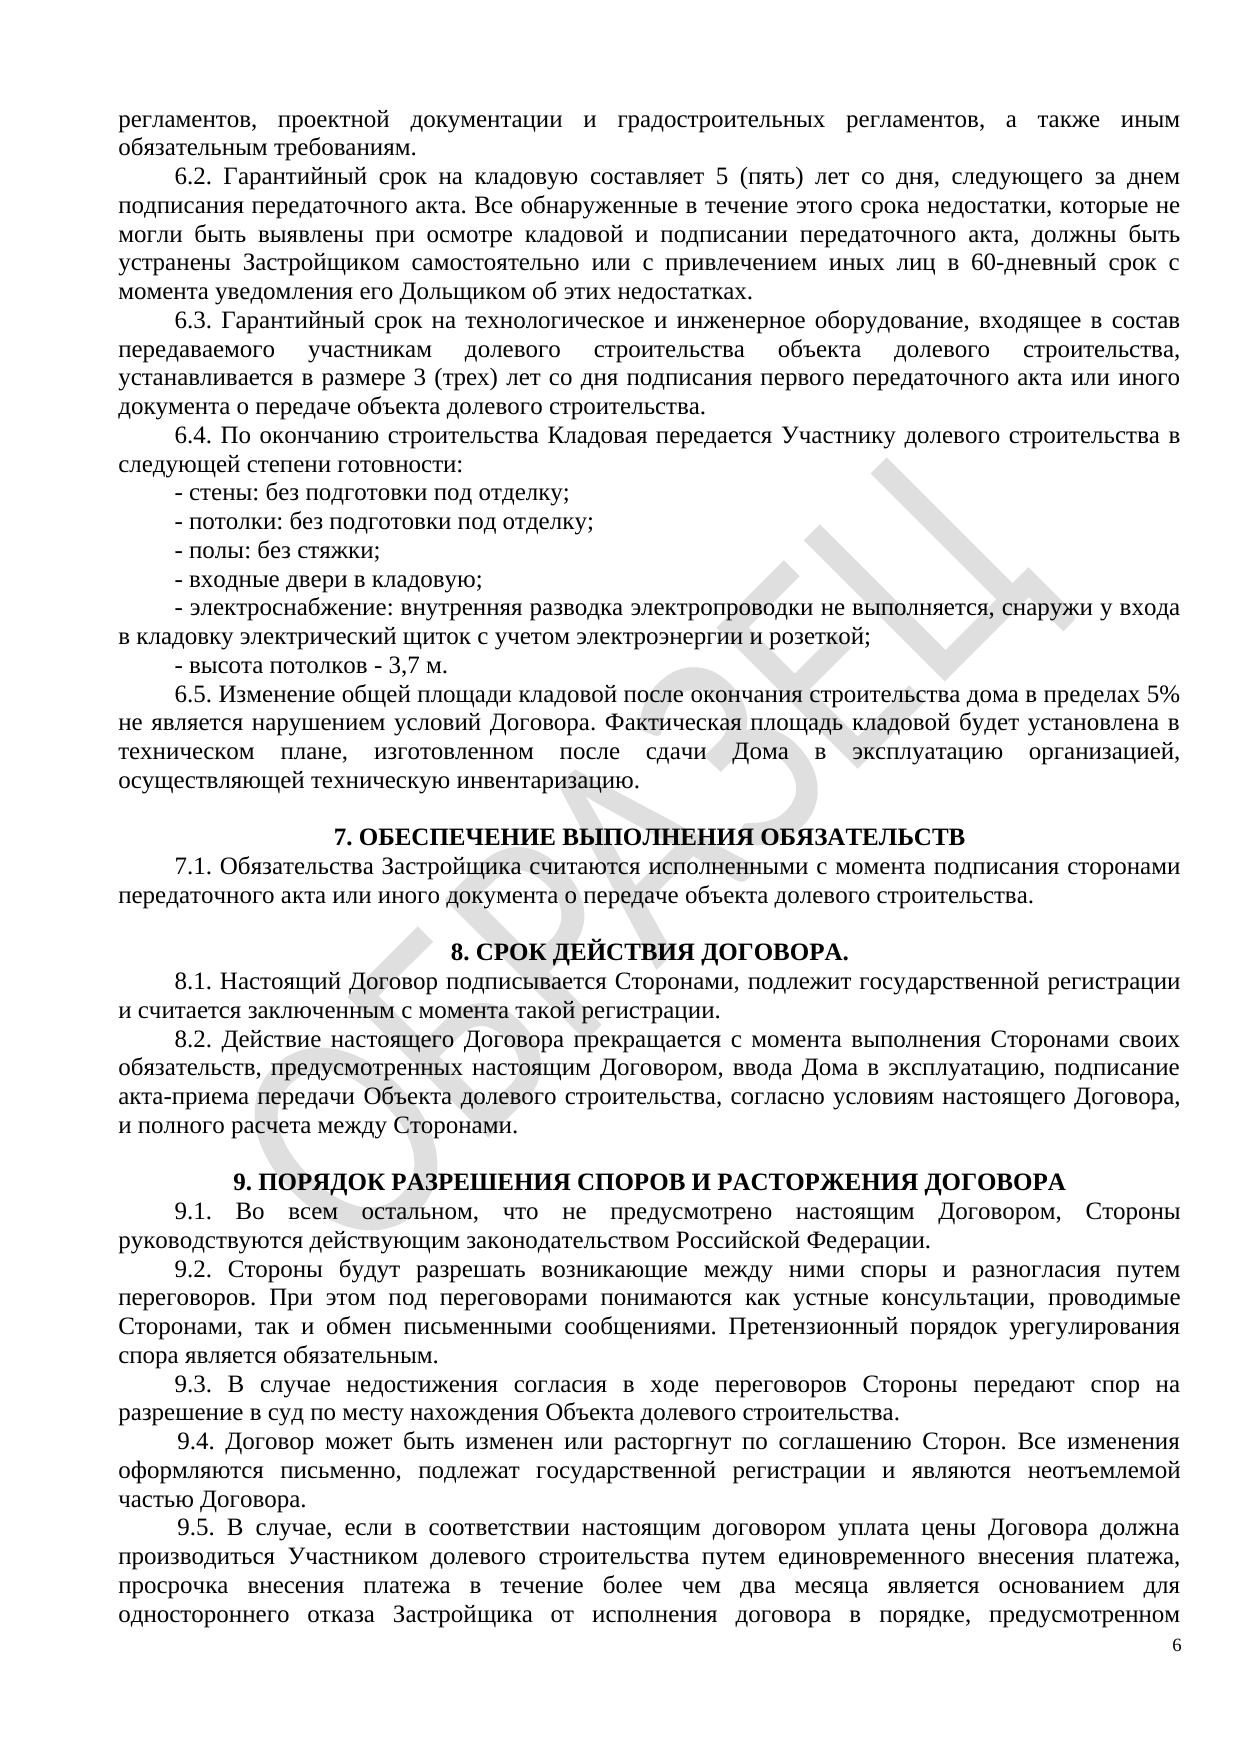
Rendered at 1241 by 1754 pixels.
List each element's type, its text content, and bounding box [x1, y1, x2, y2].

text 6.4. По окончанию строительства Кладовая передается Участнику долевого строительства в следующей степени готовности: [118, 420, 1181, 477]
text 9.4. Договор может быть изменен или расторгнут по соглашению Сторон. Все изменения оформляются письменно, подлежат государственной регистрации и являются неотъемлемой частью Договора. [118, 1426, 1181, 1512]
text 9.1. Во всем остальном, что не предусмотрено настоящим Договором, Стороны руководствуются действующим законодательством Российской Федерации. [118, 1196, 1181, 1254]
text - высота потолков - 3,7 м. [118, 650, 1181, 679]
text 9.2. Стороны будут разрешать возникающие между ними споры и разногласия путем переговоров. При этом под переговорами понимаются как устные консультации, проводимые Сторонами, так и обмен письменными сообщениями. Претензионный порядок урегулирования спора является обязательным. [118, 1254, 1181, 1369]
text 9. ПОРЯДОК РАЗРЕШЕНИЯ СПОРОВ И РАСТОРЖЕНИЯ ДОГОВОРА [118, 1167, 1181, 1196]
text - входные двери в кладовую; [118, 564, 1181, 592]
text - полы: без стяжки; [118, 535, 1181, 564]
text 9.3. В случае недостижения согласия в ходе переговоров Стороны передают спор на разрешение в суд по месту нахождения Объекта долевого строительства. [118, 1369, 1181, 1426]
text - электроснабжение: внутренняя разводка электропроводки не выполняется, снаружи у входа в кладовку электрический щиток с учетом электроэнергии и розеткой; [118, 592, 1181, 650]
text 7.1. Обязательства Застройщика считаются исполненными с момента подписания сторонами передаточного акта или иного документа о передаче объекта долевого строительства. [118, 851, 1181, 909]
text 6.2. Гарантийный срок на кладовую составляет 5 (пять) лет со дня, следующего за днем подписания передаточного акта. Все обнаруженные в течение этого срока недостатки, которые не могли быть выявлены при осмотре кладовой и подписании передаточного акта, должны быть устранены Застройщиком самостоятельно или с привлечением иных лиц в 60-дневный срок с момента уведомления его Дольщиком об этих недостатках. [118, 161, 1181, 305]
text 6.3. Гарантийный срок на технологическое и инженерное оборудование, входящее в состав передаваемого участникам долевого строительства объекта долевого строительства, устанавливается в размере 3 (трех) лет со дня подписания первого передаточного акта или иного документа о передаче объекта долевого строительства. [118, 305, 1181, 420]
text - потолки: без подготовки под отделку; [118, 506, 1181, 535]
text 8. СРОК ДЕЙСТВИЯ ДОГОВОРА. [118, 937, 1181, 966]
text 8.1. Настоящий Договор подписывается Сторонами, подлежит государственной регистрации и считается заключенным с момента такой регистрации. [118, 966, 1181, 1024]
text 8.2. Действие настоящего Договора прекращается с момента выполнения Сторонами своих обязательств, предусмотренных настоящим Договором, ввода Дома в эксплуатацию, подписание акта-приема передачи Объекта долевого строительства, согласно условиям настоящего Договора, и полного расчета между Сторонами. [118, 1024, 1181, 1139]
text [118, 1512, 1181, 1627]
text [118, 104, 1181, 161]
text 6.5. Изменение общей площади кладовой после окончания строительства дома в пределах 5% не является нарушением условий Договора. Фактическая площадь кладовой будет установлена в техническом плане, изготовленном после сдачи Дома в эксплуатацию организацией, осуществляющей техническую инвентаризацию. [118, 679, 1181, 794]
text - стены: без подготовки под отделку; [118, 477, 1181, 506]
text 7. ОБЕСПЕЧЕНИЕ ВЫПОЛНЕНИЯ ОБЯЗАТЕЛЬСТВ [118, 822, 1181, 851]
